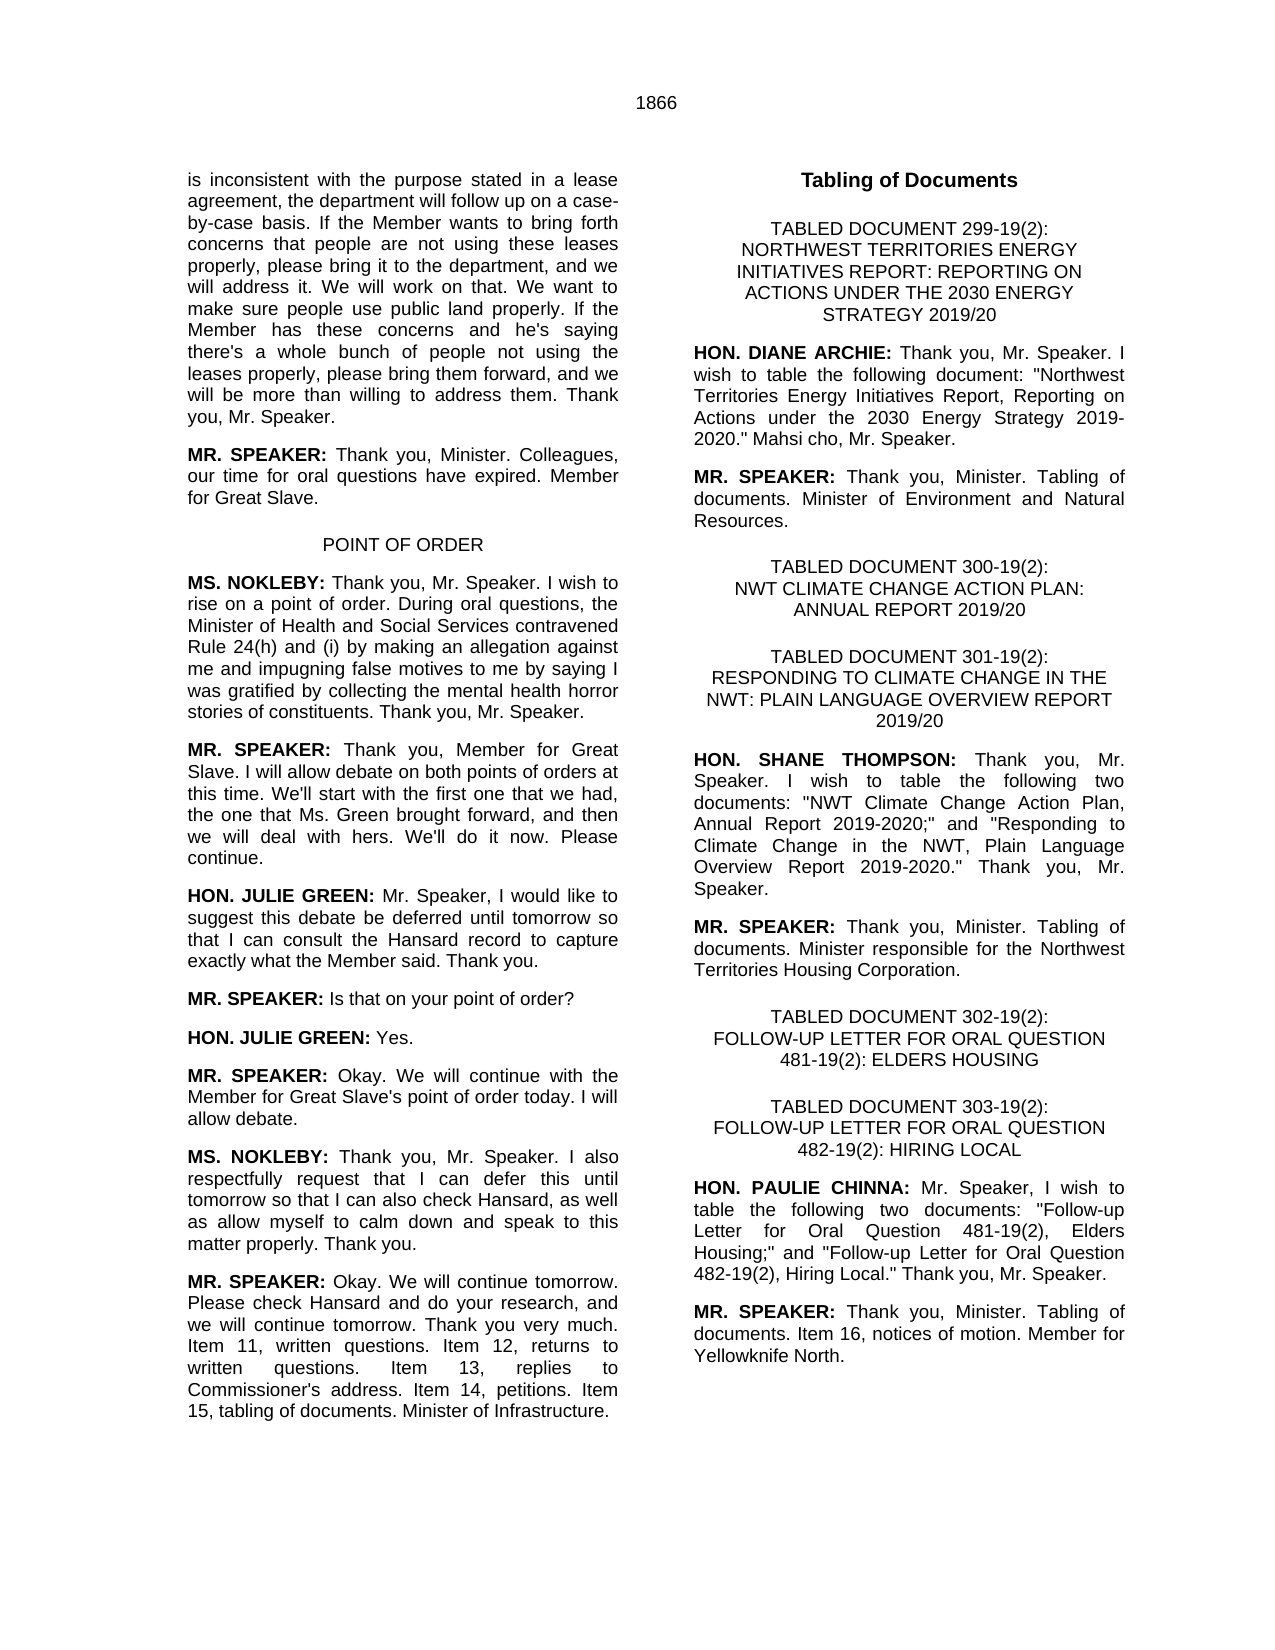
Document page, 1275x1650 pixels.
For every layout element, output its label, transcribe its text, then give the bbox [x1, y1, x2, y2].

text MR. SPEAKER: Thank you, Member for Great Slave. I will allow debate on both points of orders at this time. We'll start with the first one that we had, the one that Ms. Green brought forward, and then we will deal with hers. We'll do it now. Please continue. [187, 739, 619, 869]
subtitle Tabled Document 299-19(2): Northwest Territories Energy Initiatives Report: Reporting on Actions under the 2030 Energy Strategy 2019/20 [694, 217, 1125, 325]
text MR. SPEAKER: Thank you, Minister. Colleagues, our time for oral questions have expired. Member for Great Slave. [187, 444, 619, 508]
subtitle Tabled Document 301-19(2): Responding to Climate Change in the NWT: Plain Language Overview Report 2019/20 [694, 646, 1125, 732]
subtitle Tabled Document 302-19(2): Follow-up Letter for Oral Question 481-19(2): Elders Housing [694, 1006, 1125, 1071]
text MR. SPEAKER: Okay. We will continue tomorrow. Please check Hansard and do your research, and we will continue tomorrow. Thank you very much. Item 11, written questions. Item 12, returns to written questions. Item 13, replies to Commissioner's address. Item 14, petitions. Item 15, tabling of documents. Minister of Infrastructure. [187, 1271, 619, 1421]
text MR. SPEAKER: Thank you, Minister. Tabling of documents. Minister responsible for the Northwest Territories Housing Corporation. [694, 916, 1125, 981]
text MR. SPEAKER: Thank you, Minister. Tabling of documents. Minister of Environment and Natural Resources. [694, 466, 1125, 531]
text HON. SHANE THOMPSON: Thank you, Mr. Speaker. I wish to table the following two documents: "NWT Climate Change Action Plan, Annual Report 2019-2020;" and "Responding to Climate Change in the NWT, Plain Language Overview Report 2019-2020." Thank you, Mr. Speaker. [694, 748, 1125, 899]
subtitle Tabled Document 300-19(2): NWT Climate Change Action Plan: Annual Report 2019/20 [694, 556, 1125, 621]
text HON. JULIE GREEN: Mr. Speaker, I would like to suggest this debate be deferred until tomorrow so that I can consult the Hansard record to capture exactly what the Member said. Thank you. [187, 885, 619, 972]
text MS. NOKLEBY: Thank you, Mr. Speaker. I also respectfully request that I can defer this until tomorrow so that I can also check Hansard, as well as allow myself to calm down and speak to this matter properly. Thank you. [187, 1146, 619, 1254]
text HON. DIANE ARCHIE: Thank you, Mr. Speaker. I wish to table the following document: "Northwest Territories Energy Initiatives Report, Reporting on Actions under the 2030 Energy Strategy 2019-2020." Mahsi cho, Mr. Speaker. [694, 342, 1125, 449]
text MR. SPEAKER: Is that on your point of order? [187, 988, 619, 1010]
text MS. NOKLEBY: Thank you, Mr. Speaker. I wish to rise on a point of order. During oral questions, the Minister of Health and Social Services contravened Rule 24(h) and (i) by making an allegation against me and impugning false motives to me by saying I was gratified by collecting the mental health horror stories of constituents. Thank you, Mr. Speaker. [187, 572, 619, 723]
subtitle Point of Order [187, 533, 619, 555]
text MR. SPEAKER: Thank you, Minister. Tabling of documents. Item 16, notices of motion. Member for Yellowknife North. [694, 1301, 1125, 1366]
subtitle Tabled Document 303-19(2): Follow-up Letter for Oral Question 482-19(2): Hiring Local [694, 1096, 1125, 1160]
text HON. JULIE GREEN: Yes. [187, 1026, 619, 1048]
text HON. PAULIE CHINNA: Mr. Speaker, I wish to table the following two documents: "Follow-up Letter for Oral Question 481-19(2), Elders Housing;" and "Follow-up Letter for Oral Question 482-19(2), Hiring Local." Thank you, Mr. Speaker. [694, 1177, 1125, 1285]
text MR. SPEAKER: Okay. We will continue with the Member for Great Slave's point of order today. I will allow debate. [187, 1065, 619, 1129]
subtitle Tabling of Documents [694, 168, 1125, 192]
